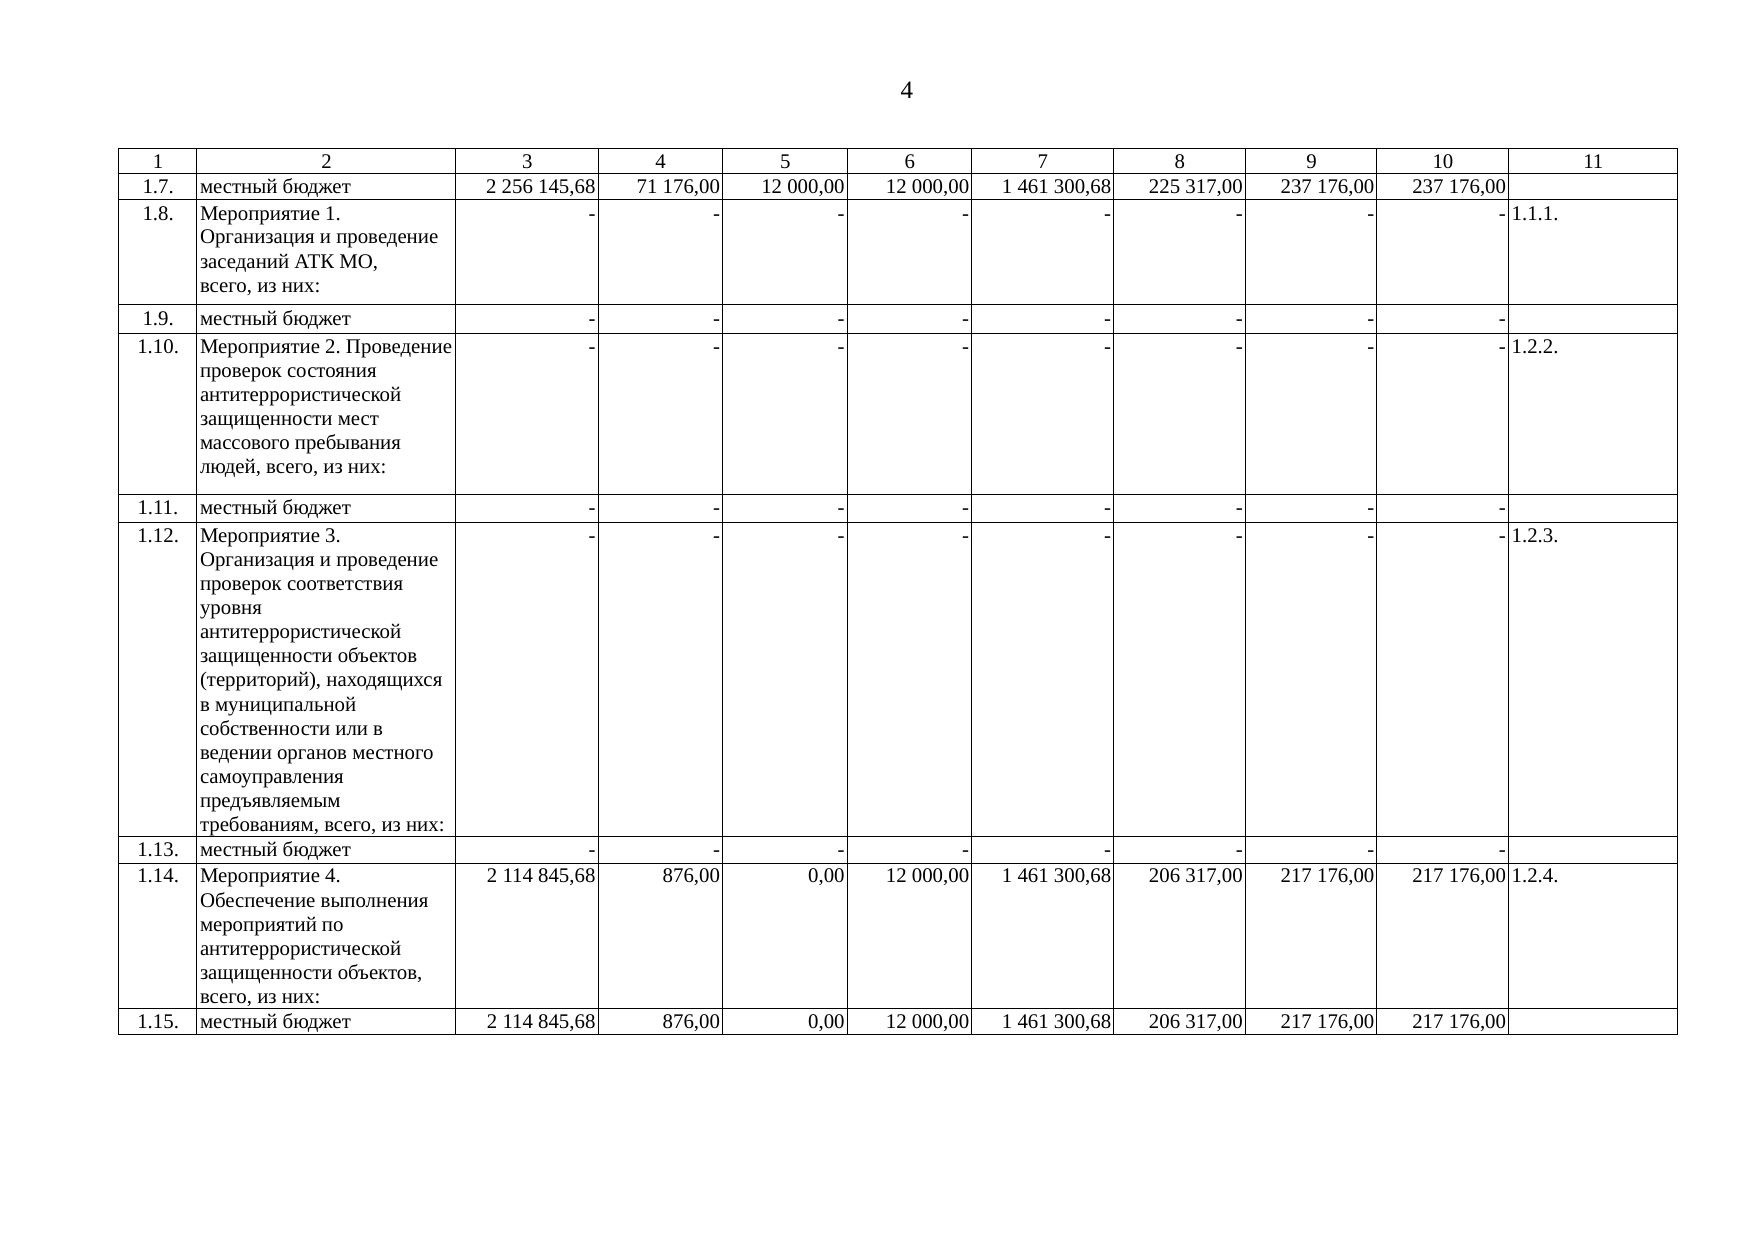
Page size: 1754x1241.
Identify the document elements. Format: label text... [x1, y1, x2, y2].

table_cell 12 000,00 [848, 174, 971, 199]
table_cell 876,00 [599, 864, 722, 1008]
table_cell 237 176,00 [1377, 174, 1508, 199]
table_cell местный бюджет [197, 495, 455, 522]
table_cell 1.14. [119, 864, 196, 1008]
table_cell 1.2.3. [1509, 523, 1677, 836]
table_cell - [848, 523, 971, 836]
table_header 3 [456, 149, 598, 173]
table_cell - [972, 837, 1113, 862]
table_cell - [972, 305, 1113, 333]
table_cell - [1246, 334, 1376, 494]
table_header 10 [1377, 149, 1508, 173]
table_cell местный бюджет [197, 174, 455, 199]
table_cell - [1377, 495, 1508, 522]
table_header 4 [599, 149, 722, 173]
table_cell 206 317,00 [1114, 1009, 1245, 1034]
table_cell 217 176,00 [1246, 1009, 1376, 1034]
table_cell - [972, 523, 1113, 836]
table_cell - [1377, 837, 1508, 862]
table_cell 12 000,00 [848, 1009, 971, 1034]
table_cell 0,00 [723, 1009, 847, 1034]
table_cell - [599, 837, 722, 862]
table_header 5 [723, 149, 847, 173]
table_cell - [1114, 495, 1245, 522]
table_cell 71 176,00 [599, 174, 722, 199]
table_cell 1.13. [119, 837, 196, 862]
table_cell Мероприятие 4. Обеспечение выполнения мероприятий по антитеррористической защищенности объектов, всего, из них: [197, 864, 455, 1008]
table_cell 1.9. [119, 305, 196, 333]
table_cell [1509, 305, 1677, 333]
table_cell 237 176,00 [1246, 174, 1376, 199]
table_cell - [723, 837, 847, 862]
table_cell 225 317,00 [1114, 174, 1245, 199]
table_header 7 [972, 149, 1113, 173]
table_cell 1.11. [119, 495, 196, 522]
table_cell Мероприятие 1. Организация и проведение заседаний АТК МО, всего, из них: [197, 200, 455, 304]
table_cell - [1246, 837, 1376, 862]
table_cell местный бюджет [197, 305, 455, 333]
table_cell 1.12. [119, 523, 196, 836]
table_cell 1.2.4. [1509, 864, 1677, 1008]
table_cell 206 317,00 [1114, 864, 1245, 1008]
table_cell - [1246, 305, 1376, 333]
table_cell - [456, 334, 598, 494]
table_cell - [1377, 200, 1508, 304]
table_cell 217 176,00 [1377, 1009, 1508, 1034]
table_cell - [1246, 523, 1376, 836]
table_header 8 [1114, 149, 1245, 173]
table_cell - [599, 495, 722, 522]
table_cell - [599, 305, 722, 333]
table_header 9 [1246, 149, 1376, 173]
table_cell - [456, 837, 598, 862]
table_cell - [599, 334, 722, 494]
table_cell - [723, 200, 847, 304]
table_cell - [1114, 837, 1245, 862]
table_cell - [723, 495, 847, 522]
table_cell - [848, 495, 971, 522]
table_cell - [972, 200, 1113, 304]
table_cell - [1377, 305, 1508, 333]
table_cell - [1114, 200, 1245, 304]
table_cell 1.8. [119, 200, 196, 304]
table_cell 12 000,00 [723, 174, 847, 199]
table_cell [1509, 1009, 1677, 1034]
table_cell [1509, 174, 1677, 199]
table_cell - [1114, 334, 1245, 494]
table_cell 1.1.1. [1509, 200, 1677, 304]
table_cell [1509, 837, 1677, 862]
table_cell - [1377, 334, 1508, 494]
table_cell 1.10. [119, 334, 196, 494]
table_cell 1.2.2. [1509, 334, 1677, 494]
table_cell - [456, 495, 598, 522]
table_cell местный бюджет [197, 837, 455, 862]
table_cell Мероприятие 3. Организация и проведение проверок соответствия уровня антитеррористической защищенности объектов (территорий), находящихся в муниципальной собственности или в ведении органов местного самоуправления предъявляемым требованиям, всего, из них: [197, 523, 455, 836]
table_cell - [456, 200, 598, 304]
table_cell 0,00 [723, 864, 847, 1008]
table_cell - [723, 523, 847, 836]
table_cell - [848, 837, 971, 862]
table_cell - [599, 523, 722, 836]
table_cell 1.7. [119, 174, 196, 199]
table_cell 1 461 300,68 [972, 174, 1113, 199]
table_cell - [599, 200, 722, 304]
table_cell - [1246, 200, 1376, 304]
table_cell 217 176,00 [1377, 864, 1508, 1008]
table_cell 1.15. [119, 1009, 196, 1034]
table_header 11 [1509, 149, 1677, 173]
table_cell - [972, 334, 1113, 494]
table_cell - [848, 334, 971, 494]
table_cell - [456, 523, 598, 836]
table_cell 2 114 845,68 [456, 1009, 598, 1034]
table_cell 1 461 300,68 [972, 864, 1113, 1008]
table_cell - [456, 305, 598, 333]
table_cell [1509, 495, 1677, 522]
table_cell Мероприятие 2. Проведение проверок состояния антитеррористической защищенности мест массового пребывания людей, всего, из них: [197, 334, 455, 494]
table_cell - [723, 305, 847, 333]
table_cell - [1114, 305, 1245, 333]
table_cell 876,00 [599, 1009, 722, 1034]
table_cell - [1246, 495, 1376, 522]
table_header 1 [119, 149, 196, 173]
table_cell 2 256 145,68 [456, 174, 598, 199]
table_cell - [972, 495, 1113, 522]
table_cell - [848, 200, 971, 304]
table_cell - [848, 305, 971, 333]
table_header 6 [848, 149, 971, 173]
table_cell - [1114, 523, 1245, 836]
table_cell - [723, 334, 847, 494]
table_cell 1 461 300,68 [972, 1009, 1113, 1034]
table_cell местный бюджет [197, 1009, 455, 1034]
table_header 2 [197, 149, 455, 173]
table_cell 217 176,00 [1246, 864, 1376, 1008]
table_cell - [1377, 523, 1508, 836]
table_cell 12 000,00 [848, 864, 971, 1008]
table_cell 2 114 845,68 [456, 864, 598, 1008]
